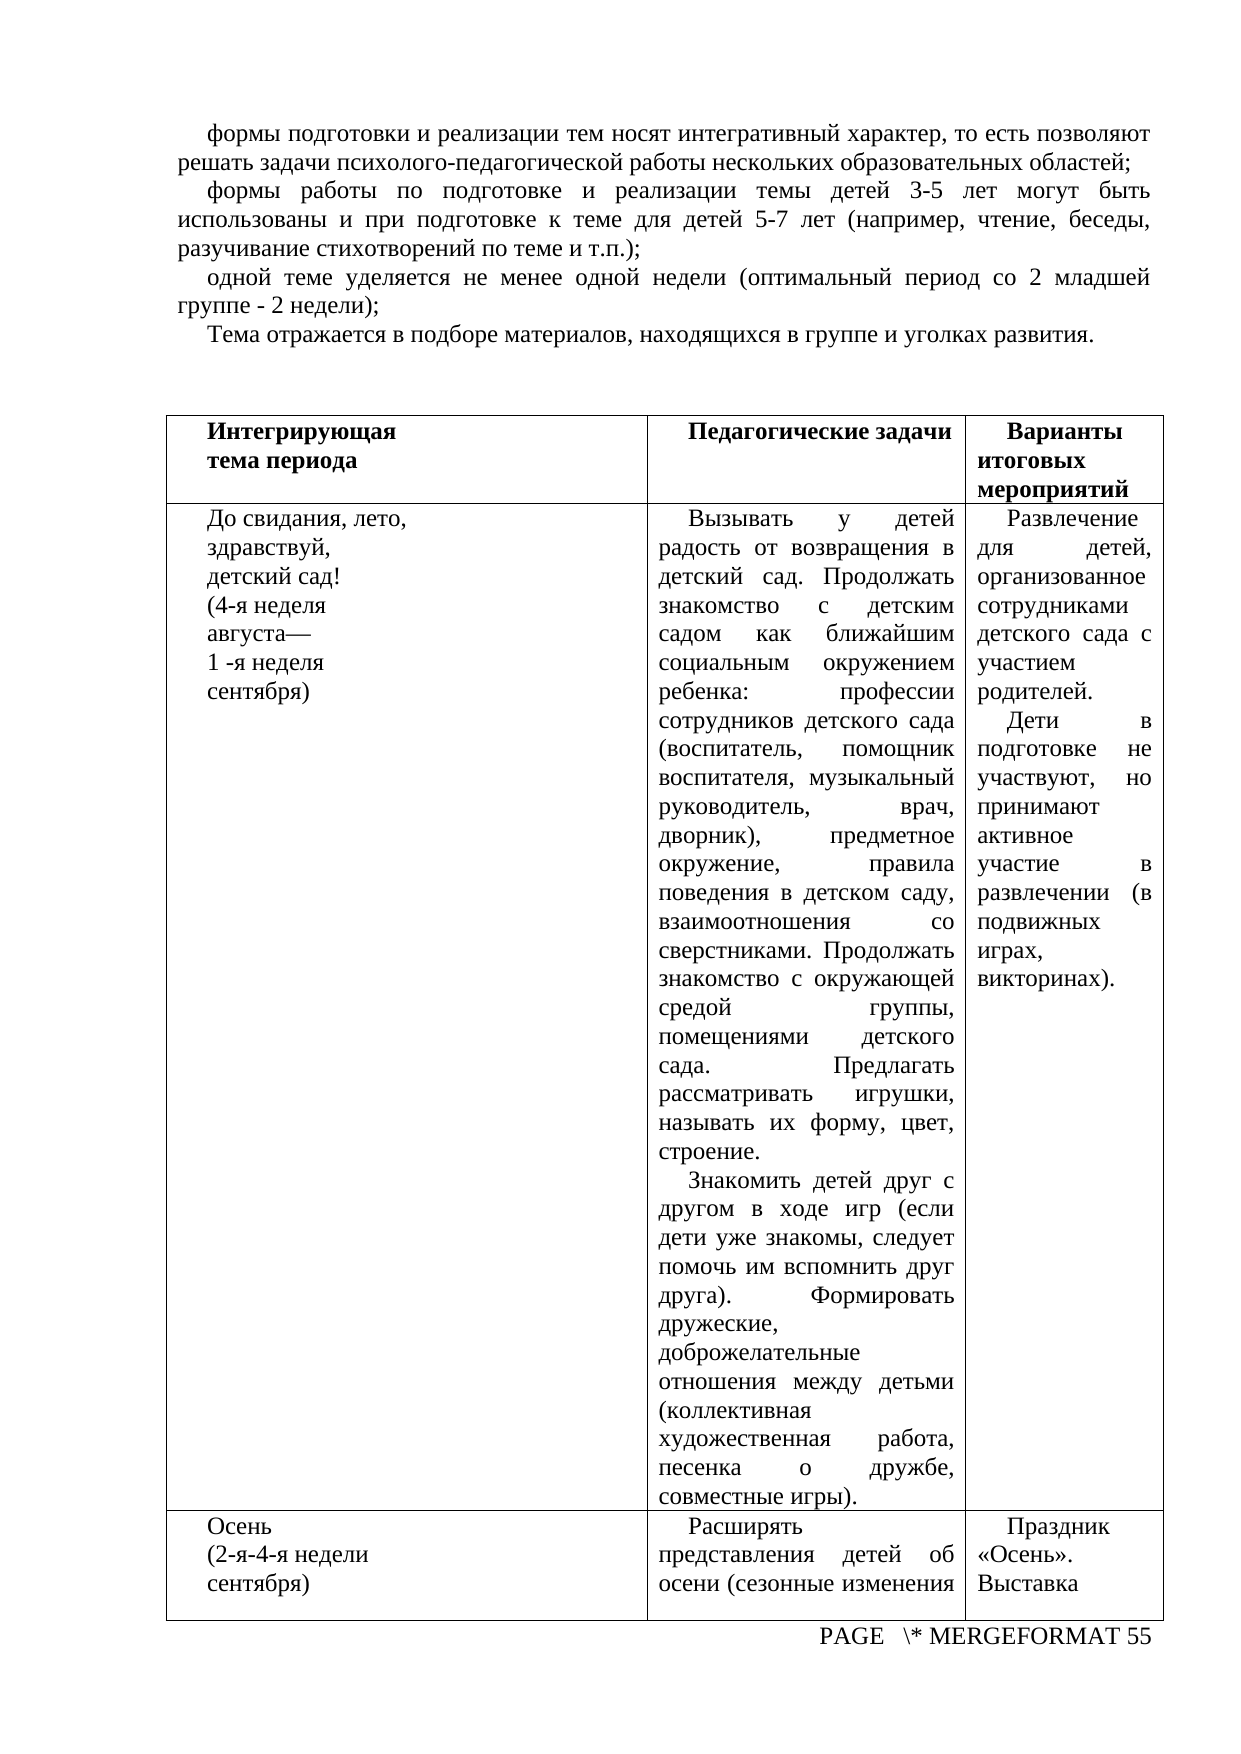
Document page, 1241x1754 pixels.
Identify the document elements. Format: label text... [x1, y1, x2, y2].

table_header Педагогические задачи [648, 416, 965, 502]
text Тема отражается в подборе материалов, находящихся в группе и уголках развития. [177, 319, 1152, 348]
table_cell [167, 1511, 647, 1620]
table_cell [648, 1511, 965, 1620]
table_cell Развлечение для детей, организованное сотрудниками детского сада с участием родителей. Дети в подготовке не участвуют, но принимают активное участие в развлечении (в подвижных играх, викторинах). [966, 504, 1163, 1510]
table_cell До свидания, лето, здравствуй, детский сад! (4-я неделя августа— 1 -я неделя сентября) [167, 504, 647, 1510]
text одной теме уделяется не менее одной недели (оптимальный период со 2 младшей группе - 2 недели); [177, 262, 1152, 319]
table_header Интегрирующая тема периода [167, 416, 647, 502]
text формы подготовки и реализации тем носят интегративный характер, то есть позволяют решать задачи психолого-педагогической работы нескольких образовательных областей; [177, 118, 1152, 176]
text формы работы по подготовке и реализации темы детей 3-5 лет могут быть использованы и при подготовке к теме для детей 5-7 лет (например, чтение, беседы, разучивание стихотворений по теме и т.п.); [177, 176, 1152, 262]
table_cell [966, 1511, 1163, 1620]
table_header Варианты итоговых мероприятий [966, 416, 1163, 502]
table_cell Вызывать у детей радость от возвращения в детский сад. Продолжать знакомство с детским садом как ближайшим социальным окружением ребенка: профессии сотрудников детского сада (воспитатель, помощник воспитателя, музыкальный руководитель, врач, дворник), предметное окружение, правила поведения в детском саду, взаимоотношения со сверстниками. Продолжать знакомство с окружающей средой группы, помещениями детского сада. Предлагать рассматривать игрушки, называть их форму, цвет, строение. Знакомить детей друг с другом в ходе игр (если дети уже знакомы, следует помочь им вспомнить друг друга). Формировать дружеские, доброжелательные отношения между детьми (коллективная художественная работа, песенка о дружбе, совместные игры). [648, 504, 965, 1510]
